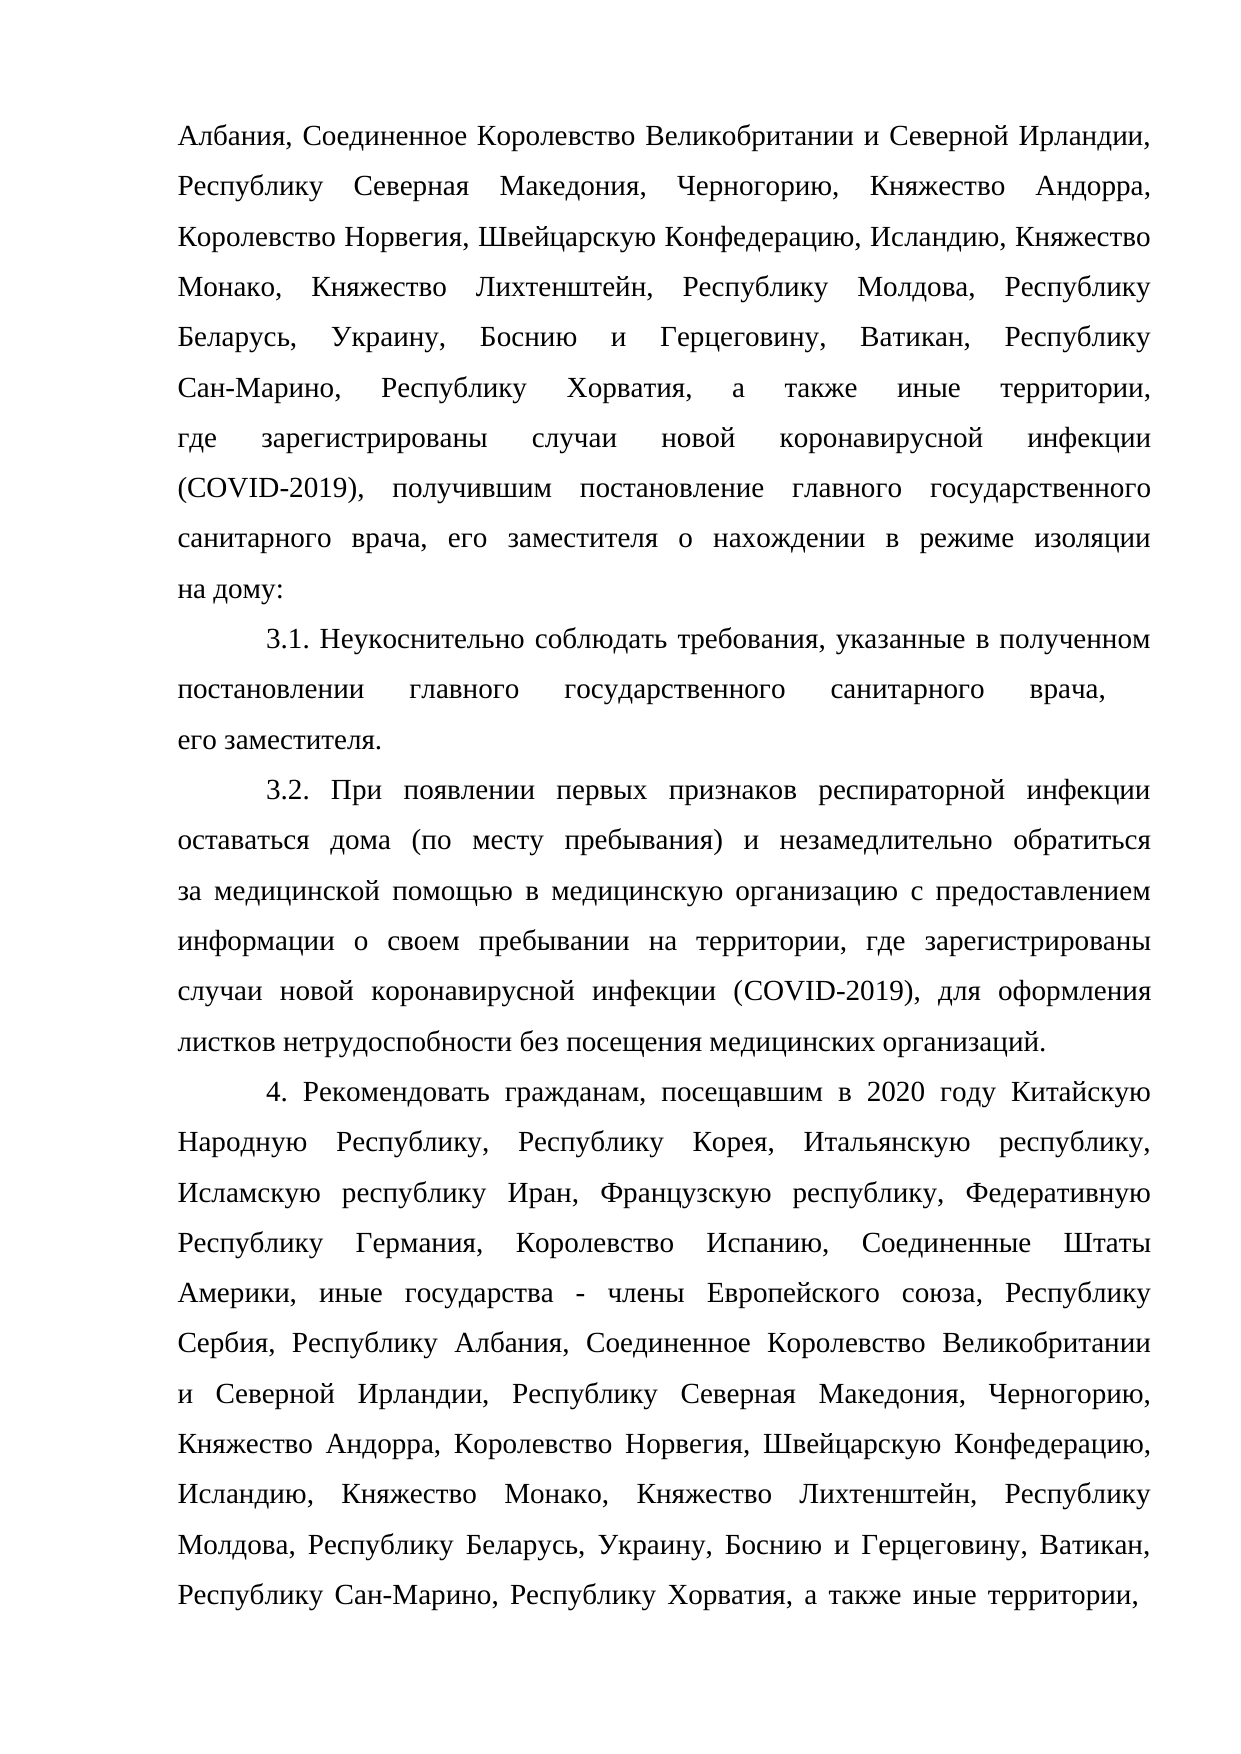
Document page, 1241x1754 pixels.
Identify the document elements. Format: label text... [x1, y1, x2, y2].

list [177, 1074, 1152, 1611]
list 3.1. Неукоснительно соблюдать требования, указанные в полученном постановлении главного государственного санитарного врача, его заместителя. [177, 621, 1152, 755]
list 3.2. При появлении первых признаков респираторной инфекции оставаться дома (по месту пребывания) и незамедлительно обратиться за медицинской помощью в медицинскую организацию с предоставлением информации о своем пребывании на территории, где зарегистрированы случаи новой коронавирусной инфекции (COVID-2019), для оформления листков нетрудоспобности без посещения медицинских организаций. [177, 772, 1152, 1057]
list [177, 118, 1152, 604]
